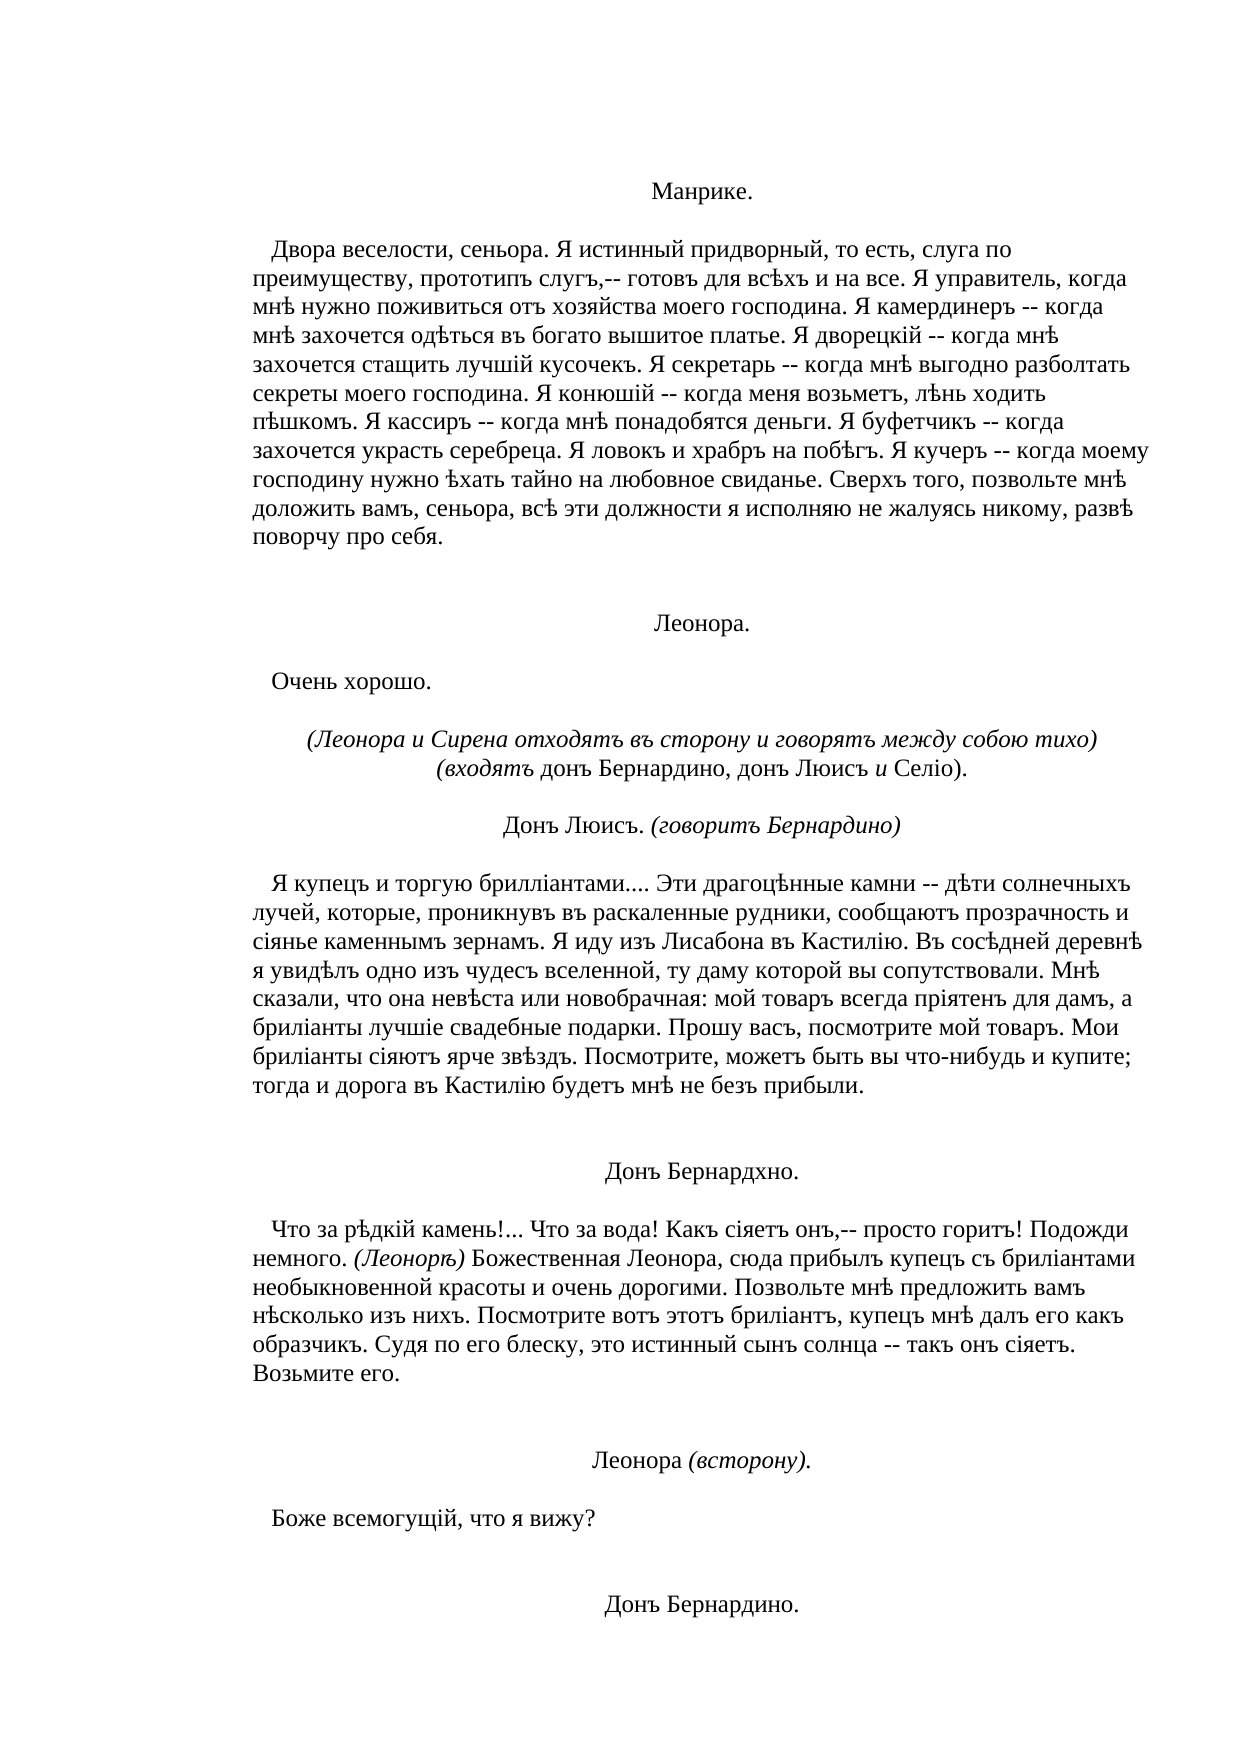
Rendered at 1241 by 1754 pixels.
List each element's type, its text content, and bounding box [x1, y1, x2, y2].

text Донъ Люисъ. (говоритъ Бернардино) [252, 811, 1152, 839]
text Очень хорошо. [252, 666, 1152, 695]
text (Леонора и Сирена отходятъ въ сторону и говорятъ между собою тихо) (входятъ донъ Бернардино, донъ Люисъ и Селіо). [252, 724, 1152, 781]
text Что за рѣдкій камень!... Что за вода! Какъ сіяетъ онъ,-- просто горитъ! Подожди немного. (Леонорѣ) Божественная Леонора, сюда прибылъ купецъ съ бриліантами необыкновенной красоты и очень дорогими. Позвольте мнѣ предложить вамъ нѣсколько изъ нихъ. Посмотрите вотъ этотъ бриліантъ, купецъ мнѣ далъ его какъ образчикъ. Судя по его блеску, это истинный сынъ солнца -- такъ онъ сіяетъ. Возьмите его. [252, 1214, 1152, 1387]
text Донъ Бернардино. [252, 1589, 1152, 1618]
text Боже всемогущій, что я вижу? [252, 1503, 1152, 1531]
text Леонора (всторону). [252, 1445, 1152, 1473]
text Леонора. [252, 608, 1152, 637]
text Донъ Бернардхно. [252, 1156, 1152, 1185]
text Двора веселости, сеньора. Я истинный придворный, то есть, слуга по преимуществу, прототипъ слугъ,-- готовъ для всѣхъ и на все. Я управитель, когда мнѣ нужно поживиться отъ хозяйства моего господина. Я камердинеръ -- когда мнѣ захочется одѣться въ богато вышитое платье. Я дворецкій -- когда мнѣ захочется стащить лучшій кусочекъ. Я секретарь -- когда мнѣ выгодно разболтать секреты моего господина. Я конюшій -- когда меня возьметъ, лѣнь ходить пѣшкомъ. Я кассиръ -- когда мнѣ понадобятся деньги. Я буфетчикъ -- когда захочется украсть серебреца. Я ловокъ и храбръ на побѣгъ. Я кучеръ -- когда моему господину нужно ѣхать тайно на любовное свиданье. Сверхъ того, позвольте мнѣ доложить вамъ, сеньора, всѣ эти должности я исполняю не жалуясь никому, развѣ поворчу про себя. [252, 234, 1152, 550]
text Я купецъ и торгую брилліантами.... Эти драгоцѣнные камни -- дѣти солнечныхъ лучей, которые, проникнувъ въ раскаленные рудники, сообщаютъ прозрачность и сіянье каменнымъ зернамъ. Я иду изъ Лисабона въ Кастилію. Въ сосѣдней деревнѣ я увидѣлъ одно изъ чудесъ вселенной, ту даму которой вы сопутствовали. Мнѣ сказали, что она невѣста или новобрачная: мой товаръ всегда пріятенъ для дамъ, а бриліанты лучшіе свадебные подарки. Прошу васъ, посмотрите мой товаръ. Мои бриліанты сіяютъ ярче звѣздъ. Посмотрите, можетъ быть вы что-нибудь и купите; тогда и дорога въ Кастилію будетъ мнѣ не безъ прибыли. [252, 868, 1152, 1098]
text Манрике. [252, 176, 1152, 205]
